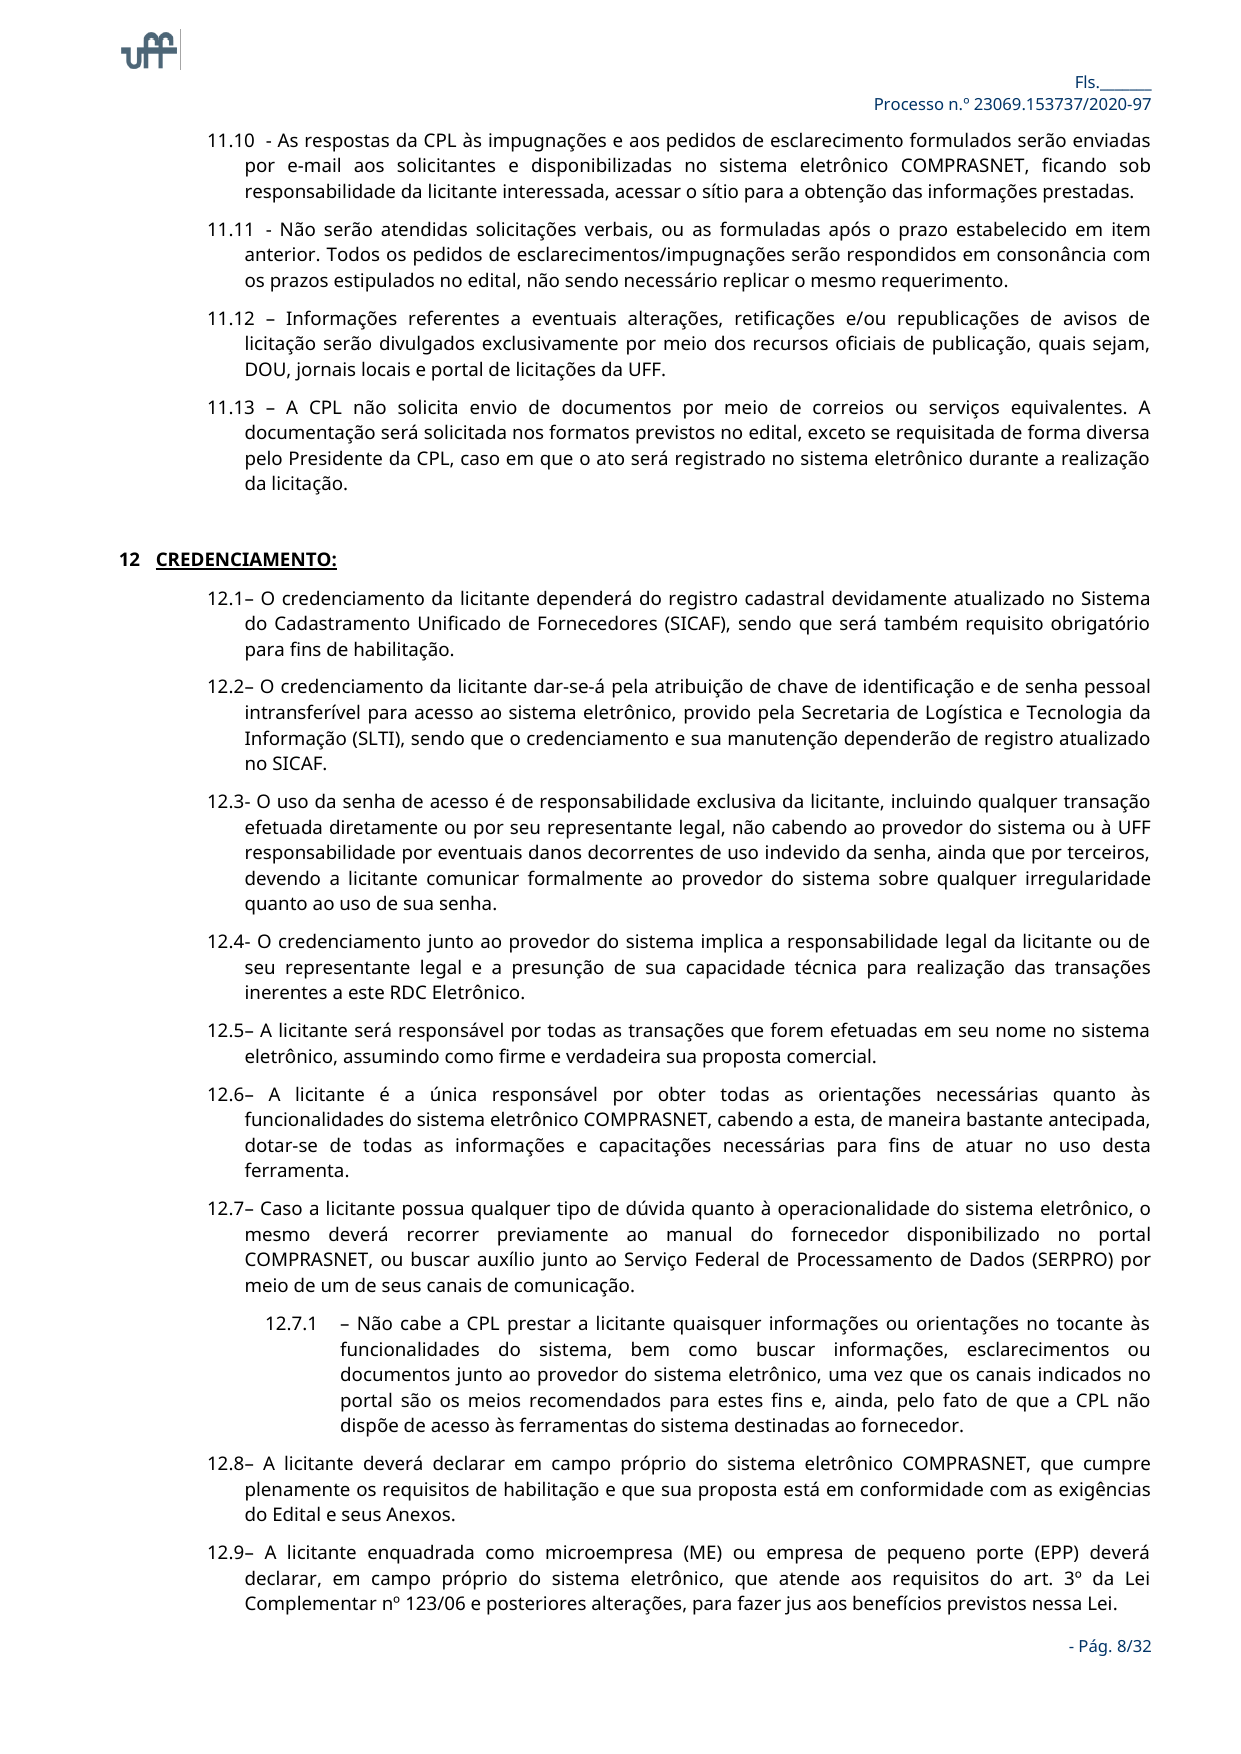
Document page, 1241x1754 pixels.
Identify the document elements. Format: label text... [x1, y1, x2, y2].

list CREDENCIAMENTO: [118, 547, 1152, 572]
list – A licitante será responsável por todas as transações que forem efetuadas em seu nome no sistema eletrônico, assumindo como firme e verdadeira sua proposta comercial. [207, 1018, 1152, 1069]
list – O credenciamento da licitante dar-se-á pela atribuição de chave de identificação e de senha pessoal intransferível para acesso ao sistema eletrônico, provido pela Secretaria de Logística e Tecnologia da Informação (SLTI), sendo que o credenciamento e sua manutenção dependerão de registro atualizado no SICAF. [207, 674, 1152, 776]
list – Informações referentes a eventuais alterações, retificações e/ou republicações de avisos de licitação serão divulgados exclusivamente por meio dos recursos oficiais de publicação, quais sejam, DOU, jornais locais e portal de licitações da UFF. [207, 305, 1152, 382]
list – O credenciamento da licitante dependerá do registro cadastral devidamente atualizado no Sistema do Cadastramento Unificado de Fornecedores (SICAF), sendo que será também requisito obrigatório para fins de habilitação. [207, 585, 1152, 661]
picture [118, 29, 181, 71]
list - Não serão atendidas solicitações verbais, ou as formuladas após o prazo estabelecido em item anterior. Todos os pedidos de esclarecimentos/impugnações serão respondidos em consonância com os prazos estipulados no edital, não sendo necessário replicar o mesmo requerimento. [207, 216, 1152, 293]
list – A licitante é a única responsável por obter todas as orientações necessárias quanto às funcionalidades do sistema eletrônico COMPRASNET, cabendo a esta, de maneira bastante antecipada, dotar-se de todas as informações e capacitações necessárias para fins de atuar no uso desta ferramenta. [207, 1081, 1152, 1183]
list - O credenciamento junto ao provedor do sistema implica a responsabilidade legal da licitante ou de seu representante legal e a presunção de sua capacidade técnica para realização das transações inerentes a este RDC Eletrônico. [207, 928, 1152, 1005]
list - As respostas da CPL às impugnações e aos pedidos de esclarecimento formulados serão enviadas por e-mail aos solicitantes e disponibilizadas no sistema eletrônico COMPRASNET, ficando sob responsabilidade da licitante interessada, acessar o sítio para a obtenção das informações prestadas. [207, 127, 1152, 203]
list - O uso da senha de acesso é de responsabilidade exclusiva da licitante, incluindo qualquer transação efetuada diretamente ou por seu representante legal, não cabendo ao provedor do sistema ou à UFF responsabilidade por eventuais danos decorrentes de uso indevido da senha, ainda que por terceiros, devendo a licitante comunicar formalmente ao provedor do sistema sobre qualquer irregularidade quanto ao uso de sua senha. [207, 788, 1152, 916]
list – Não cabe a CPL prestar a licitante quaisquer informações ou orientações no tocante às funcionalidades do sistema, bem como buscar informações, esclarecimentos ou documentos junto ao provedor do sistema eletrônico, uma vez que os canais indicados no portal são os meios recomendados para estes fins e, ainda, pelo fato de que a CPL não dispõe de acesso às ferramentas do sistema destinadas ao fornecedor. [265, 1310, 1152, 1438]
list – A licitante deverá declarar em campo próprio do sistema eletrônico COMPRASNET, que cumpre plenamente os requisitos de habilitação e que sua proposta está em conformidade com as exigências do Edital e seus Anexos. [207, 1450, 1152, 1527]
list – A licitante enquadrada como microempresa (ME) ou empresa de pequeno porte (EPP) deverá declarar, em campo próprio do sistema eletrônico, que atende aos requisitos do art. 3º da Lei Complementar nº 123/06 e posteriores alterações, para fazer jus aos benefícios previstos nessa Lei. [207, 1539, 1152, 1616]
list – A CPL não solicita envio de documentos por meio de correios ou serviços equivalentes. A documentação será solicitada nos formatos previstos no edital, exceto se requisitada de forma diversa pelo Presidente da CPL, caso em que o ato será registrado no sistema eletrônico durante a realização da licitação. [207, 394, 1152, 496]
list – Caso a licitante possua qualquer tipo de dúvida quanto à operacionalidade do sistema eletrônico, o mesmo deverá recorrer previamente ao manual do fornecedor disponibilizado no portal COMPRASNET, ou buscar auxílio junto ao Serviço Federal de Processamento de Dados (SERPRO) por meio de um de seus canais de comunicação. [207, 1196, 1152, 1298]
